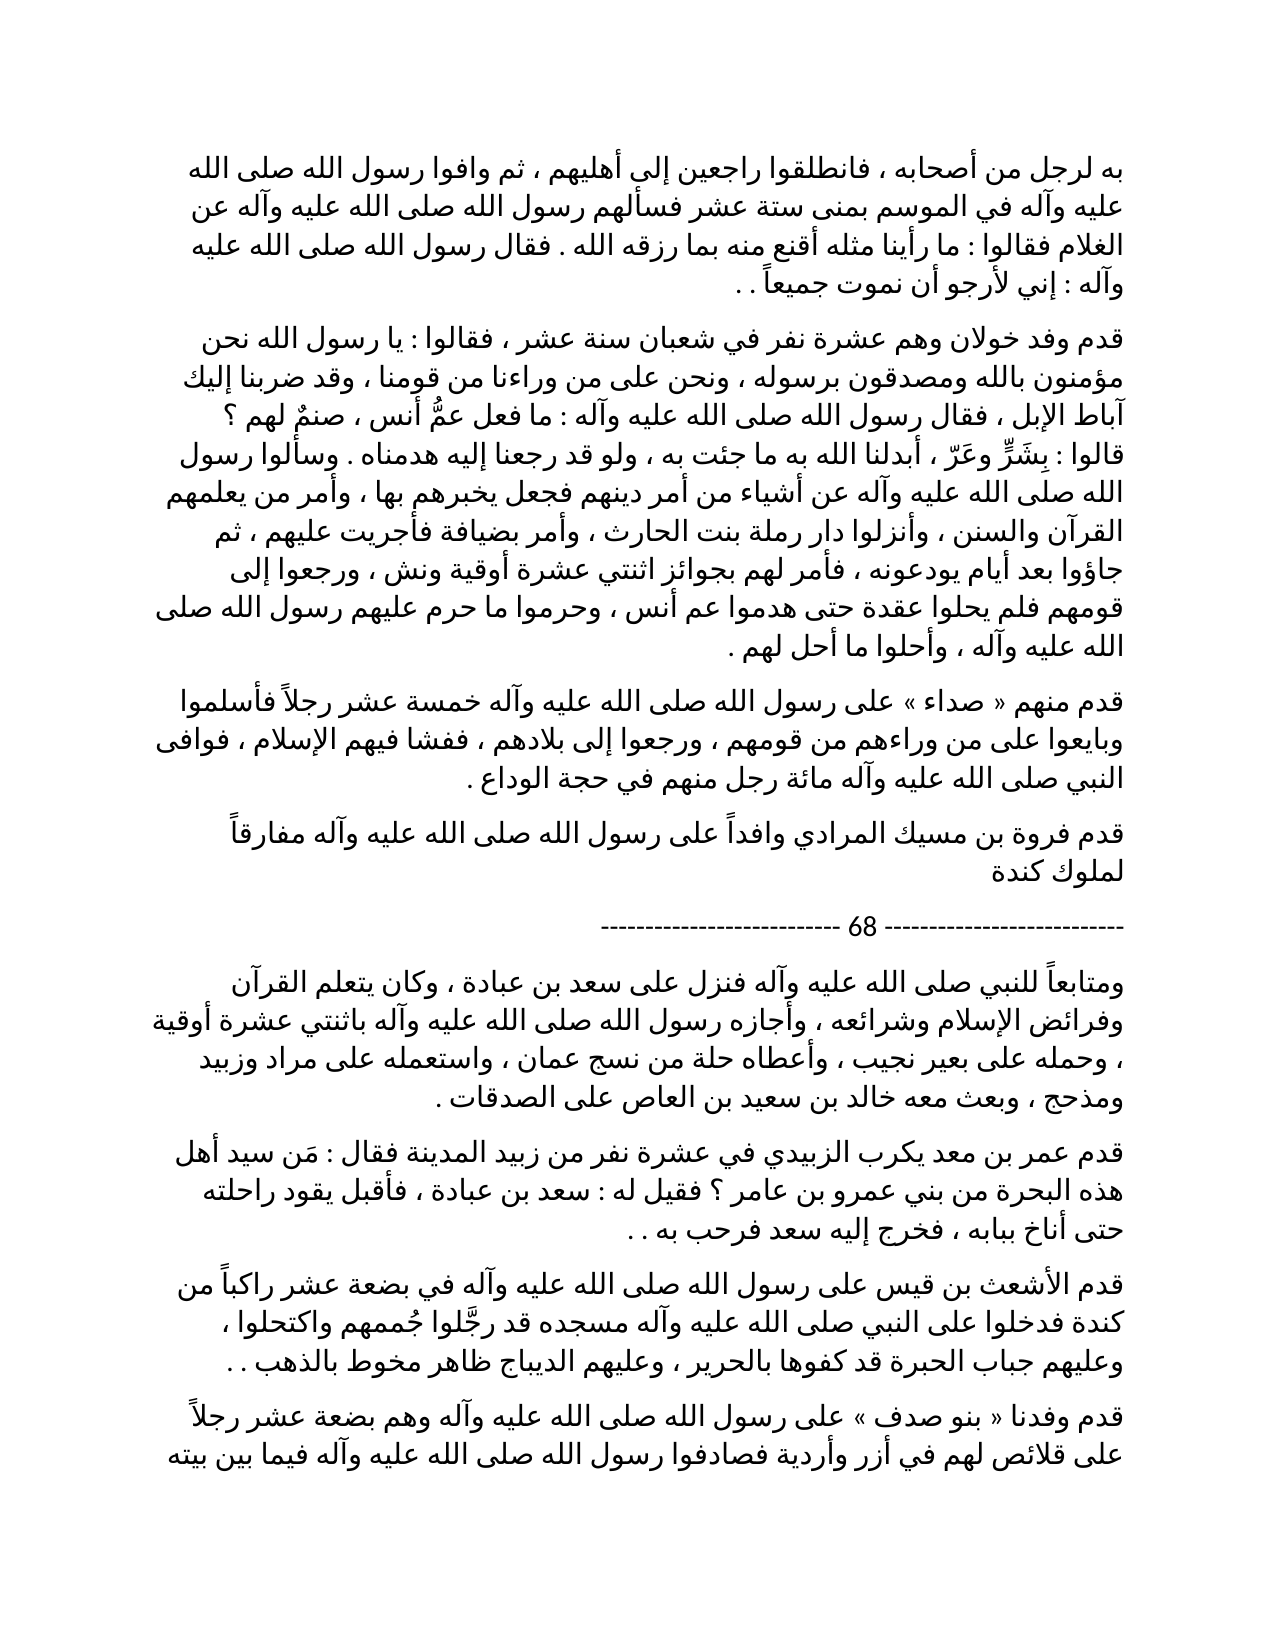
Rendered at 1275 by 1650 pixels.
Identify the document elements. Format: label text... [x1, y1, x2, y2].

text قدم عمر بن معد يكرب الزبيدي في عشرة نفر من زبيد المدينة فقال : مَن سيد أهل هذه البحرة من بني عمرو بن عامر ؟ فقيل له : سعد بن عبادة ، فأقبل يقود راحلته حتى أناخ ببابه ، فخرج إليه سعد فرحب به . . [150, 1134, 1125, 1247]
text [150, 150, 1125, 301]
text قدم الأشعث بن قيس على رسول الله صلى الله عليه وآله في بضعة عشر راكباً من كندة فدخلوا على النبي صلى الله عليه وآله مسجده قد رجَّلوا جُممهم واكتحلوا ، وعليهم جباب الحبرة قد كفوها بالحرير ، وعليهم الديباج ظاهر مخوط بالذهب . . [150, 1266, 1125, 1378]
text قدم وفد خولان وهم عشرة نفر في شعبان سنة عشر ، فقالوا : يا رسول الله نحن مؤمنون بالله ومصدقون برسوله ، ونحن على من وراءنا من قومنا ، وقد ضربنا إليك آباط الإبل ، فقال رسول الله صلى الله عليه وآله : ما فعل عمُّ أنس ، صنمٌ لهم ؟ قالوا : بِشَرٍّ وعَرّ ، أبدلنا الله به ما جئت به ، ولو قد رجعنا إليه هدمناه . وسألوا رسول الله صلى الله عليه وآله عن أشياء من أمر دينهم فجعل يخبرهم بها ، وأمر من يعلمهم القرآن والسنن ، وأنزلوا دار رملة بنت الحارث ، وأمر بضيافة فأجريت عليهم ، ثم جاؤوا بعد أيام يودعونه ، فأمر لهم بجوائز اثنتي عشرة أوقية ونش ، ورجعوا إلى قومهم فلم يحلوا عقدة حتى هدموا عم أنس ، وحرموا ما حرم عليهم رسول الله صلى الله عليه وآله ، وأحلوا ما أحل لهم . [150, 320, 1125, 663]
text قدم فروة بن مسيك المرادي وافداً على رسول الله صلى الله عليه وآله مفارقاً لملوك كندة [150, 815, 1125, 889]
text ومتابعاً للنبي صلى الله عليه وآله فنزل على سعد بن عبادة ، وكان يتعلم القرآن وفرائض الإسلام وشرائعه ، وأجازه رسول الله صلى الله عليه وآله باثنتي عشرة أوقية ، وحمله على بعير نجيب ، وأعطاه حلة من نسج عمان ، واستعمله على مراد وزبيد ومذحج ، وبعث معه خالد بن سعيد بن العاص على الصدقات . [150, 964, 1125, 1114]
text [150, 1398, 1125, 1472]
text --------------------------- 68 --------------------------- [150, 908, 1125, 944]
text قدم منهم « صداء » على رسول الله صلى الله عليه وآله خمسة عشر رجلاً فأسلموا وبايعوا على من وراءهم من قومهم ، ورجعوا إلى بلادهم ، ففشا فيهم الإسلام ، فوافى النبي صلى الله عليه وآله مائة رجل منهم في حجة الوداع . [150, 683, 1125, 796]
